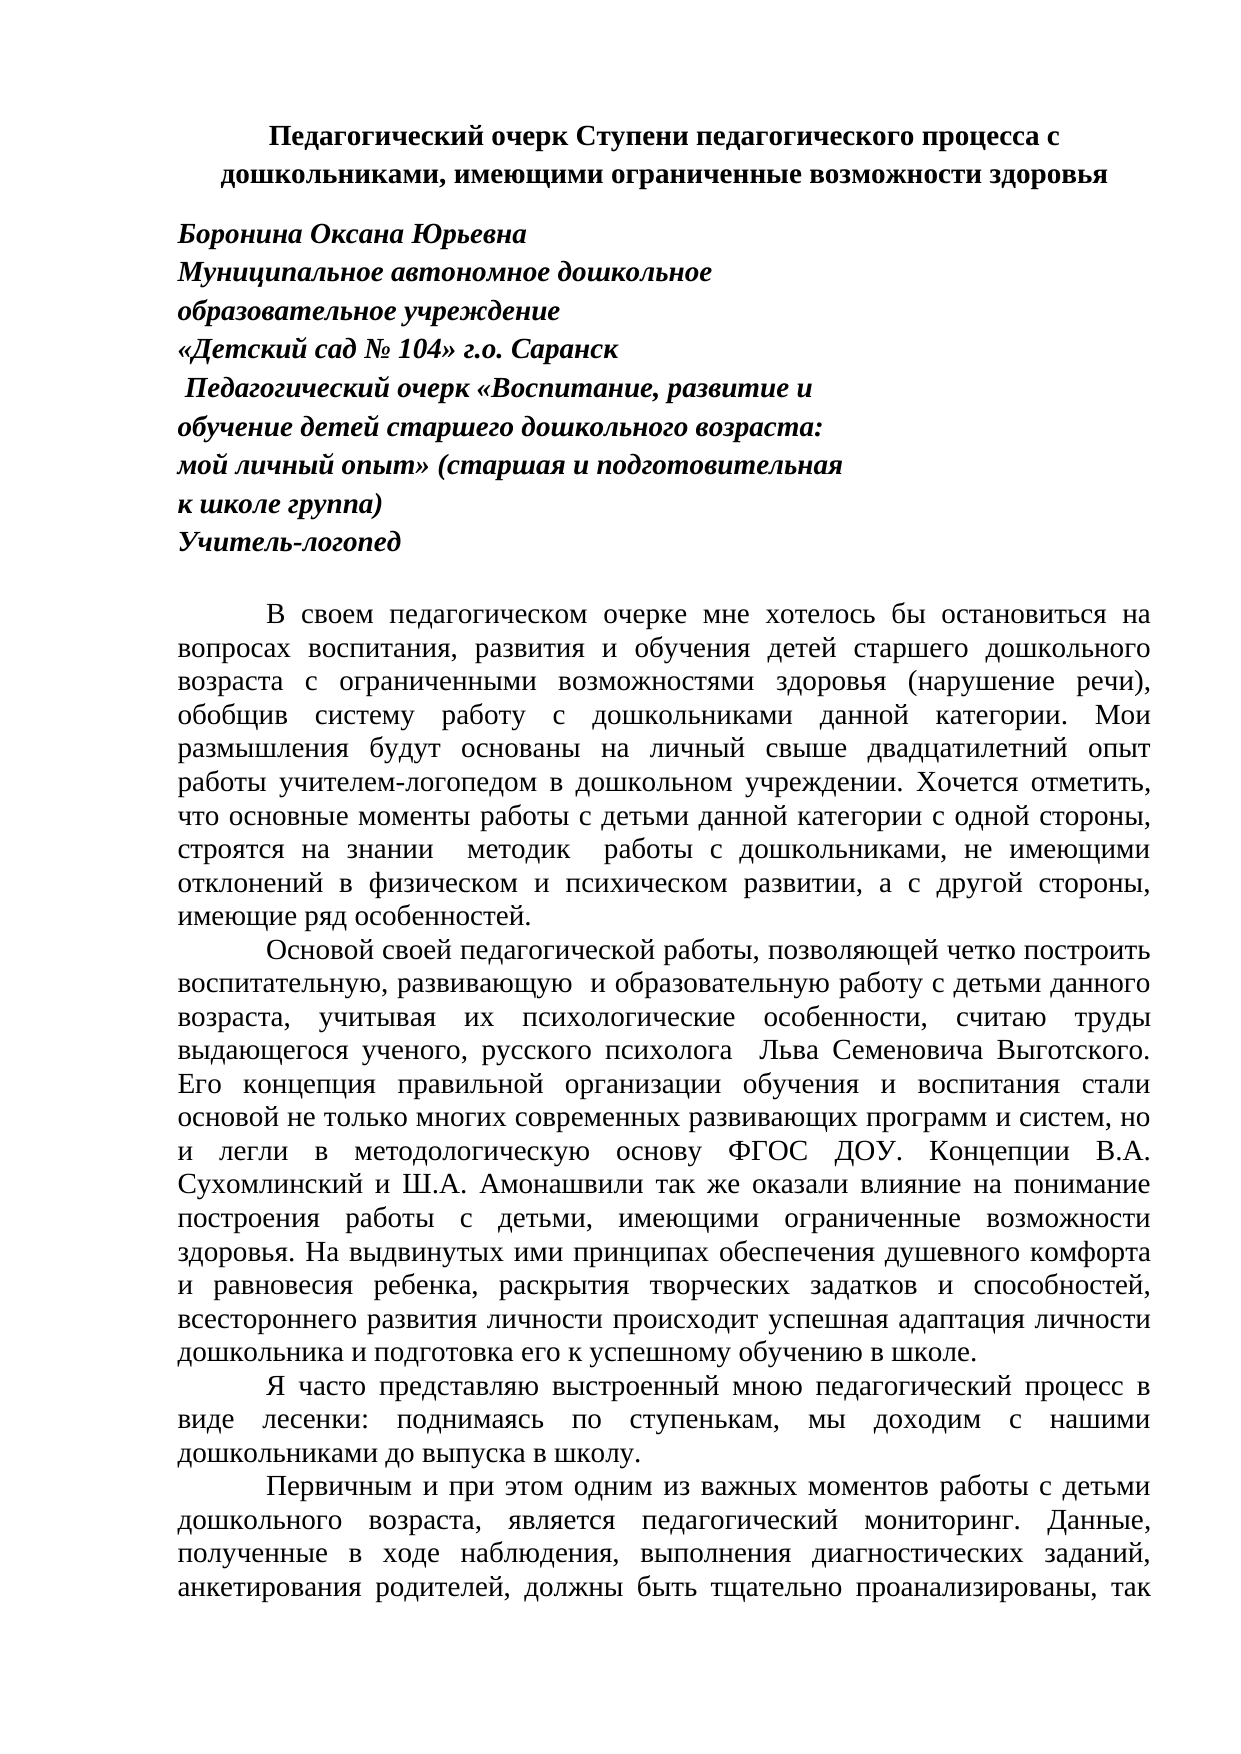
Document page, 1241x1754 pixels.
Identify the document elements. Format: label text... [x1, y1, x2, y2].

text Муниципальное автономное дошкольное [177, 254, 1152, 288]
text к школе группа) [177, 486, 1152, 519]
text Я часто представляю выстроенный мною педагогический процесс в виде лесенки: поднимаясь по ступенькам, мы доходим с нашими дошкольниками до выпуска в школу. [177, 1368, 1152, 1468]
text Основой своей педагогической работы, позволяющей четко построить воспитательную, развивающую и образовательную работу с детьми данного возраста, учитывая их психологические особенности, считаю труды выдающегося ученого, русского психолога Льва Семеновича Выготского. Его концепция правильной организации обучения и воспитания стали основой не только многих современных развивающих программ и систем, но и легли в методологическую основу ФГОС ДОУ. Концепции В.А. Сухомлинский и Ш.А. Амонашвили так же оказали влияние на понимание построения работы с детьми, имеющими ограниченные возможности здоровья. На выдвинутых ими принципах обеспечения душевного комфорта и равновесия ребенка, раскрытия творческих задатков и способностей, всестороннего развития личности происходит успешная адаптация личности дошкольника и подготовка его к успешному обучению в школе. [177, 932, 1152, 1368]
text образовательное учреждение [177, 293, 1152, 327]
text В своем педагогическом очерке мне хотелось бы остановиться на вопросах воспитания, развития и обучения детей старшего дошкольного возраста с ограниченными возможностями здоровья (нарушение речи), обобщив систему работу с дошкольниками данной категории. Мои размышления будут основаны на личный свыше двадцатилетний опыт работы учителем-логопедом в дошкольном учреждении. Хочется отметить, что основные моменты работы с детьми данной категории с одной стороны, строятся на знании методик работы с дошкольниками, не имеющими отклонений в физическом и психическом развитии, а с другой стороны, имеющие ряд особенностей. [177, 596, 1152, 932]
text Педагогический очерк Ступени педагогического процесса с дошкольниками, имеющими ограниченные возможности здоровья [177, 118, 1152, 190]
text обучение детей старшего дошкольного возраста: [177, 409, 1152, 442]
text Педагогический очерк «Воспитание, развитие и [177, 370, 1152, 404]
text Боронина Оксана Юрьевна [177, 216, 1152, 249]
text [177, 1468, 1152, 1603]
text «Детский сад № 104» г.о. Саранск [177, 332, 1152, 365]
text мой личный опыт» (старшая и подготовительная [177, 447, 1152, 481]
text Учитель-логопед [177, 524, 1152, 558]
